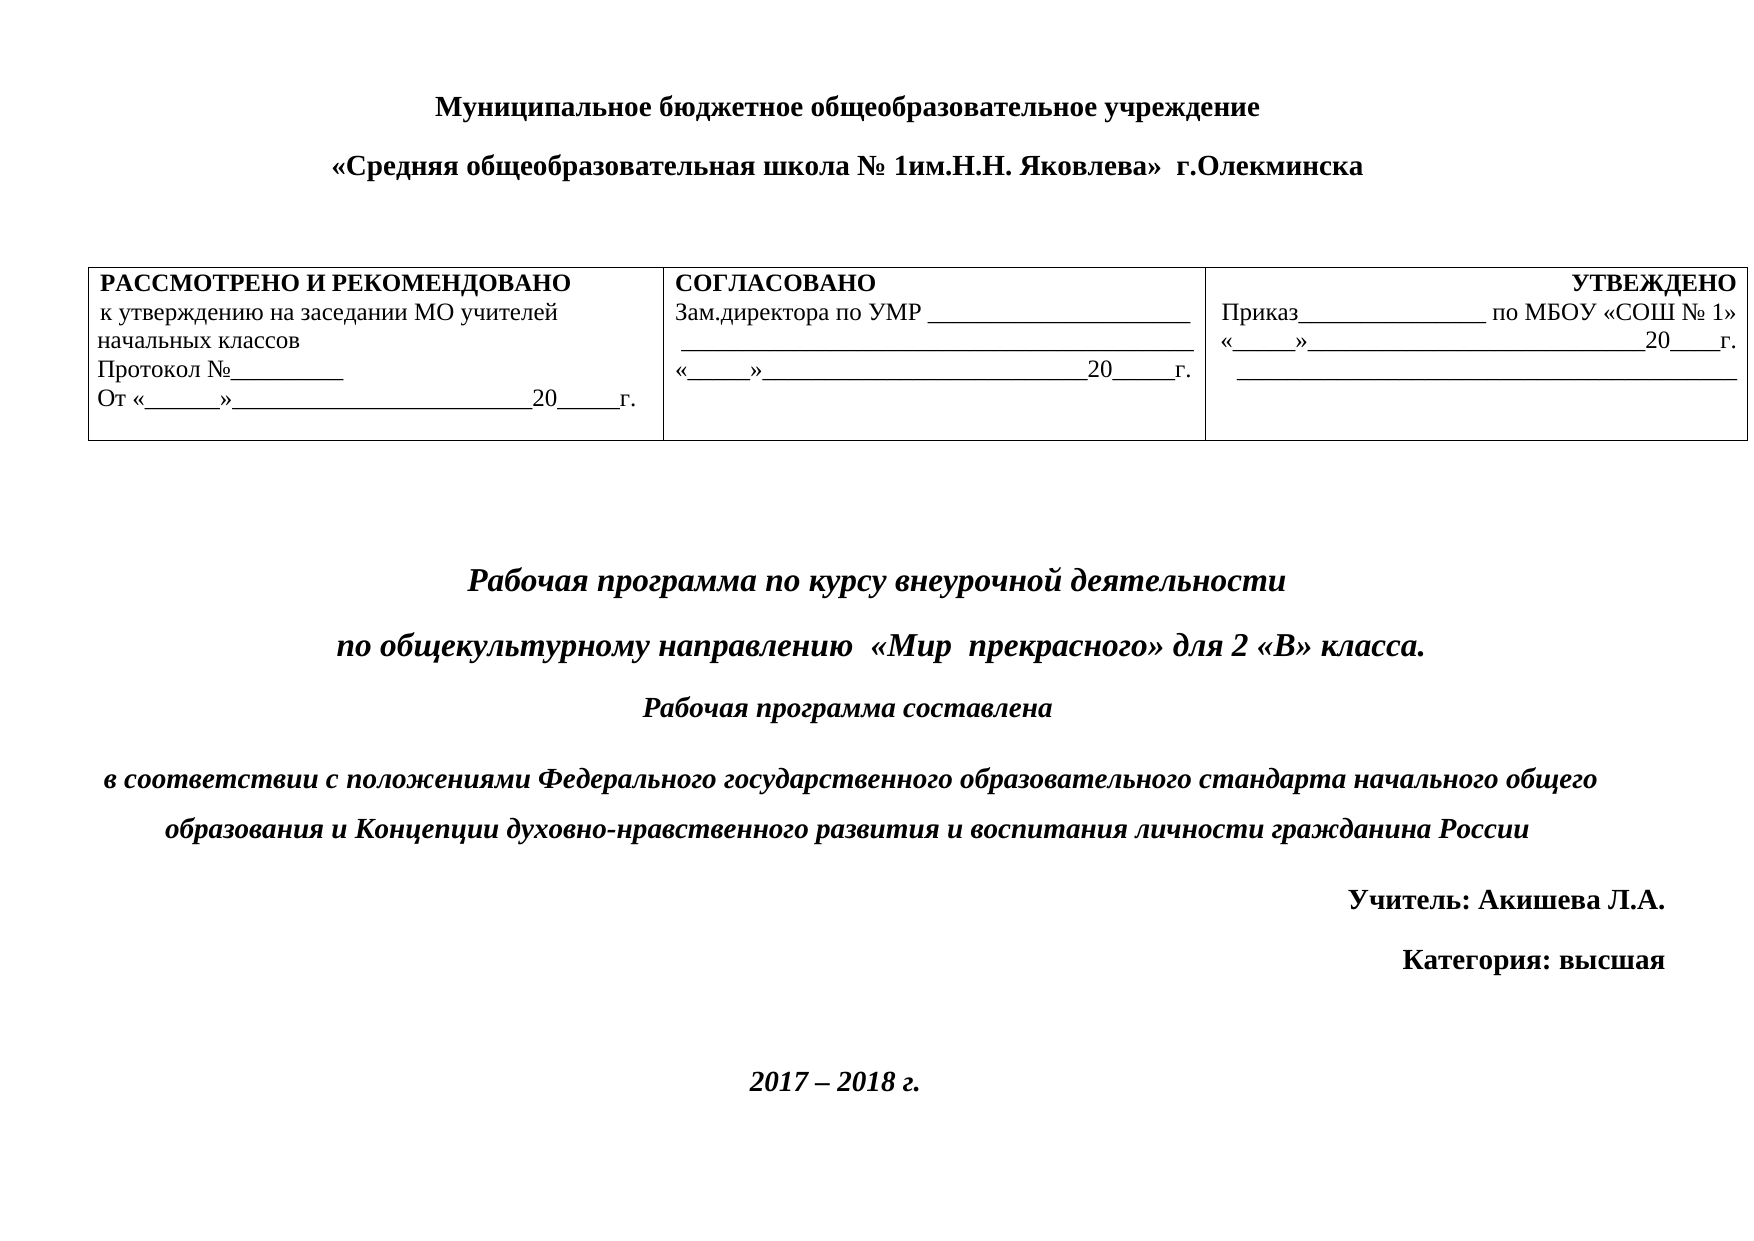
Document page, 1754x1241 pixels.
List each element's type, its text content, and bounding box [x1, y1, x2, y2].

text Учитель: Акишева Л.А. [29, 882, 1665, 916]
text Рабочая программа составлена [29, 690, 1665, 723]
table_header СОГЛАСОВАНО Зам.директора по УМР _____________________ _________________________________________ «_____»__________________________20_____г. [664, 268, 1205, 440]
text «Средняя общеобразовательная школа № 1им.Н.Н. Яковлева» г.Олекминска [29, 148, 1665, 182]
text Категория: высшая [89, 942, 1665, 975]
text по общекультурному направлению «Мир прекрасного» для 2 «В» класса. [89, 625, 1665, 663]
table_header УТВЕЖДЕНО Приказ_______________ по МБОУ «СОШ № 1» «_____»___________________________20____г. ________________________________________ [1206, 268, 1747, 440]
text 2017 – 2018 г. [89, 1064, 1581, 1098]
text в соответствии с положениями Федерального государственного образовательного стандарта начального общего образования и Концепции духовно-нравственного развития и воспитания личности гражданина России [29, 761, 1665, 845]
table_header РАССМОТРЕНО И РЕКОМЕНДОВАНО к утверждению на заседании МО учителей начальных классов Протокол №_________ От «______»________________________20_____г. [89, 268, 663, 440]
text Рабочая программа по курсу внеурочной деятельности [89, 560, 1665, 598]
text Муниципальное бюджетное общеобразовательное учреждение [29, 89, 1665, 122]
